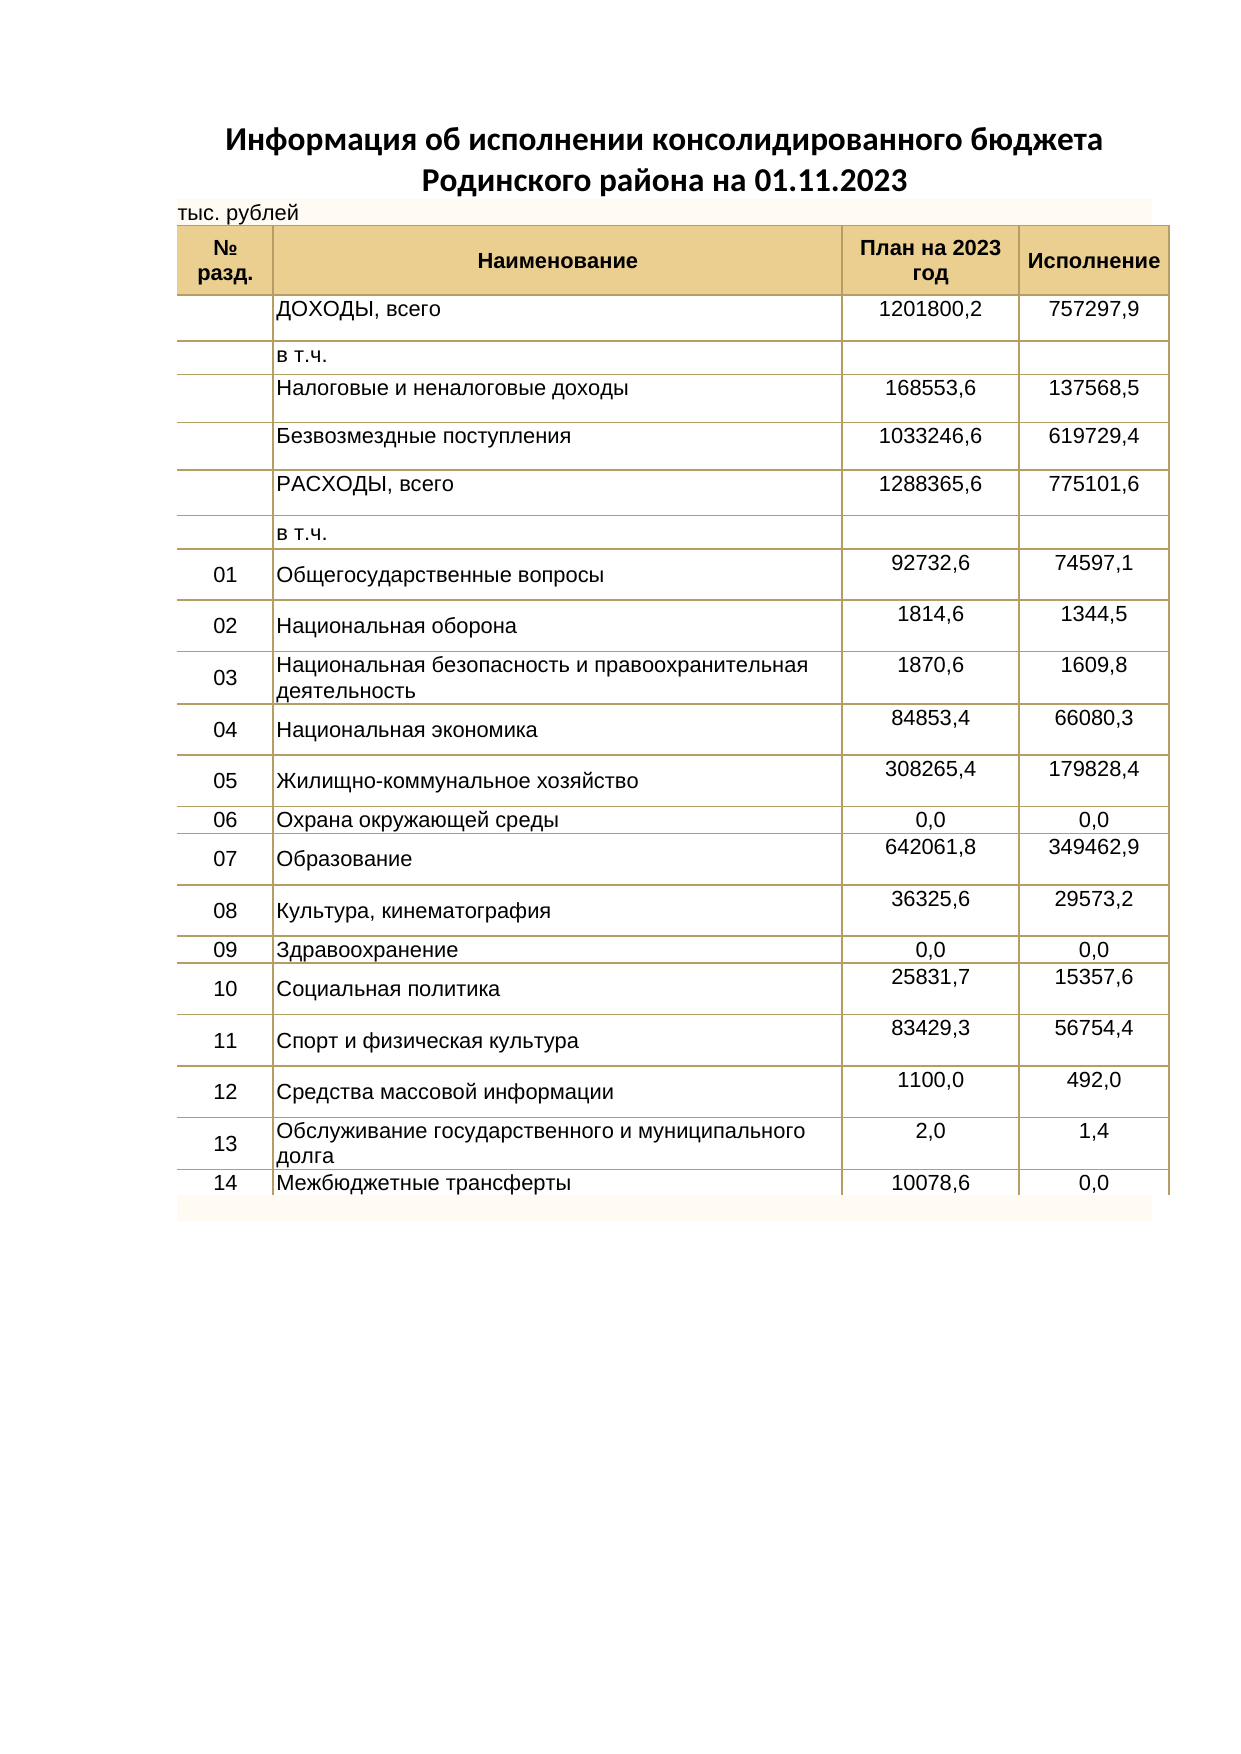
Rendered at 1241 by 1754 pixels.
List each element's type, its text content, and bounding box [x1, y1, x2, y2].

table_cell Национальная оборона [274, 601, 841, 651]
table_header № разд. [177, 226, 272, 294]
table_cell [177, 423, 272, 469]
table_cell 83429,3 [843, 1015, 1018, 1065]
table_cell 08 [177, 886, 272, 935]
table_cell 15357,6 [1020, 964, 1168, 1014]
table_cell 349462,9 [1020, 834, 1168, 884]
table_cell РАСХОДЫ, всего [274, 471, 841, 514]
table_cell Межбюджетные трансферты [274, 1170, 841, 1195]
table_cell Национальная безопасность и правоохранительная деятельность [274, 652, 841, 703]
table_cell 308265,4 [843, 756, 1018, 806]
table_cell 03 [177, 652, 272, 703]
table_cell 02 [177, 601, 272, 651]
table_cell 1870,6 [843, 652, 1018, 703]
table_cell 01 [177, 550, 272, 599]
table_cell 11 [177, 1015, 272, 1065]
table_cell 13 [177, 1118, 272, 1168]
table_cell Средства массовой информации [274, 1067, 841, 1117]
table_cell 2,0 [843, 1118, 1018, 1168]
table_cell 92732,6 [843, 550, 1018, 599]
table_cell [177, 471, 272, 514]
table_cell 1344,5 [1020, 601, 1168, 651]
table_cell [177, 296, 272, 340]
table_cell Налоговые и неналоговые доходы [274, 375, 841, 421]
table_cell 1288365,6 [843, 471, 1018, 514]
table_cell 10078,6 [843, 1170, 1018, 1195]
table_cell Обслуживание государственного и муниципального долга [274, 1118, 841, 1168]
table_cell 29573,2 [1020, 886, 1168, 935]
table_cell 775101,6 [1020, 471, 1168, 514]
table_header Исполнение [1020, 226, 1168, 294]
table_cell 14 [177, 1170, 272, 1195]
table_cell 492,0 [1020, 1067, 1168, 1117]
table_cell Общегосударственные вопросы [274, 550, 841, 599]
table_cell 06 [177, 807, 272, 832]
table_cell Культура, кинематография [274, 886, 841, 935]
text Родинского района на 01.11.2023 [177, 159, 1152, 199]
table_cell 1,4 [1020, 1118, 1168, 1168]
table_cell 642061,8 [843, 834, 1018, 884]
table_cell 1100,0 [843, 1067, 1018, 1117]
table_cell 0,0 [1020, 807, 1168, 832]
table_cell 619729,4 [1020, 423, 1168, 469]
table_cell Социальная политика [274, 964, 841, 1014]
table_cell 10 [177, 964, 272, 1014]
table_cell [177, 516, 272, 548]
table_cell 07 [177, 834, 272, 884]
table_cell 179828,4 [1020, 756, 1168, 806]
table_cell 04 [177, 705, 272, 754]
table_cell Спорт и физическая культура [274, 1015, 841, 1065]
table_cell 56754,4 [1020, 1015, 1168, 1065]
table_header Наименование [274, 226, 841, 294]
table_cell 0,0 [1020, 937, 1168, 962]
table_cell 66080,3 [1020, 705, 1168, 754]
table_cell 0,0 [843, 807, 1018, 832]
table_cell Здравоохранение [274, 937, 841, 962]
table_cell Охрана окружающей среды [274, 807, 841, 832]
table_cell [1020, 342, 1168, 374]
table_cell [843, 342, 1018, 374]
table_cell Национальная экономика [274, 705, 841, 754]
table_cell 757297,9 [1020, 296, 1168, 340]
table_cell ДОХОДЫ, всего [274, 296, 841, 340]
table_cell Безвозмездные поступления [274, 423, 841, 469]
table_cell 137568,5 [1020, 375, 1168, 421]
table_cell 05 [177, 756, 272, 806]
table_cell 25831,7 [843, 964, 1018, 1014]
table_cell 12 [177, 1067, 272, 1117]
table_cell [1020, 516, 1168, 548]
text тыс. рублей [177, 199, 1152, 225]
table_cell 1033246,6 [843, 423, 1018, 469]
table_cell 0,0 [843, 937, 1018, 962]
table_cell [177, 342, 272, 374]
table_cell в т.ч. [274, 516, 841, 548]
table_cell 84853,4 [843, 705, 1018, 754]
table_cell 74597,1 [1020, 550, 1168, 599]
table_cell Образование [274, 834, 841, 884]
text Информация об исполнении консолидированного бюджета [177, 118, 1152, 159]
table_cell в т.ч. [274, 342, 841, 374]
table_cell 1814,6 [843, 601, 1018, 651]
table_cell 36325,6 [843, 886, 1018, 935]
table_cell 1201800,2 [843, 296, 1018, 340]
table_cell 168553,6 [843, 375, 1018, 421]
table_cell [843, 516, 1018, 548]
table_cell Жилищно-коммунальное хозяйство [274, 756, 841, 806]
table_cell 09 [177, 937, 272, 962]
table_cell 0,0 [1020, 1170, 1168, 1195]
table_cell 1609,8 [1020, 652, 1168, 703]
table_cell [177, 375, 272, 421]
table_header План на 2023 год [843, 226, 1018, 294]
